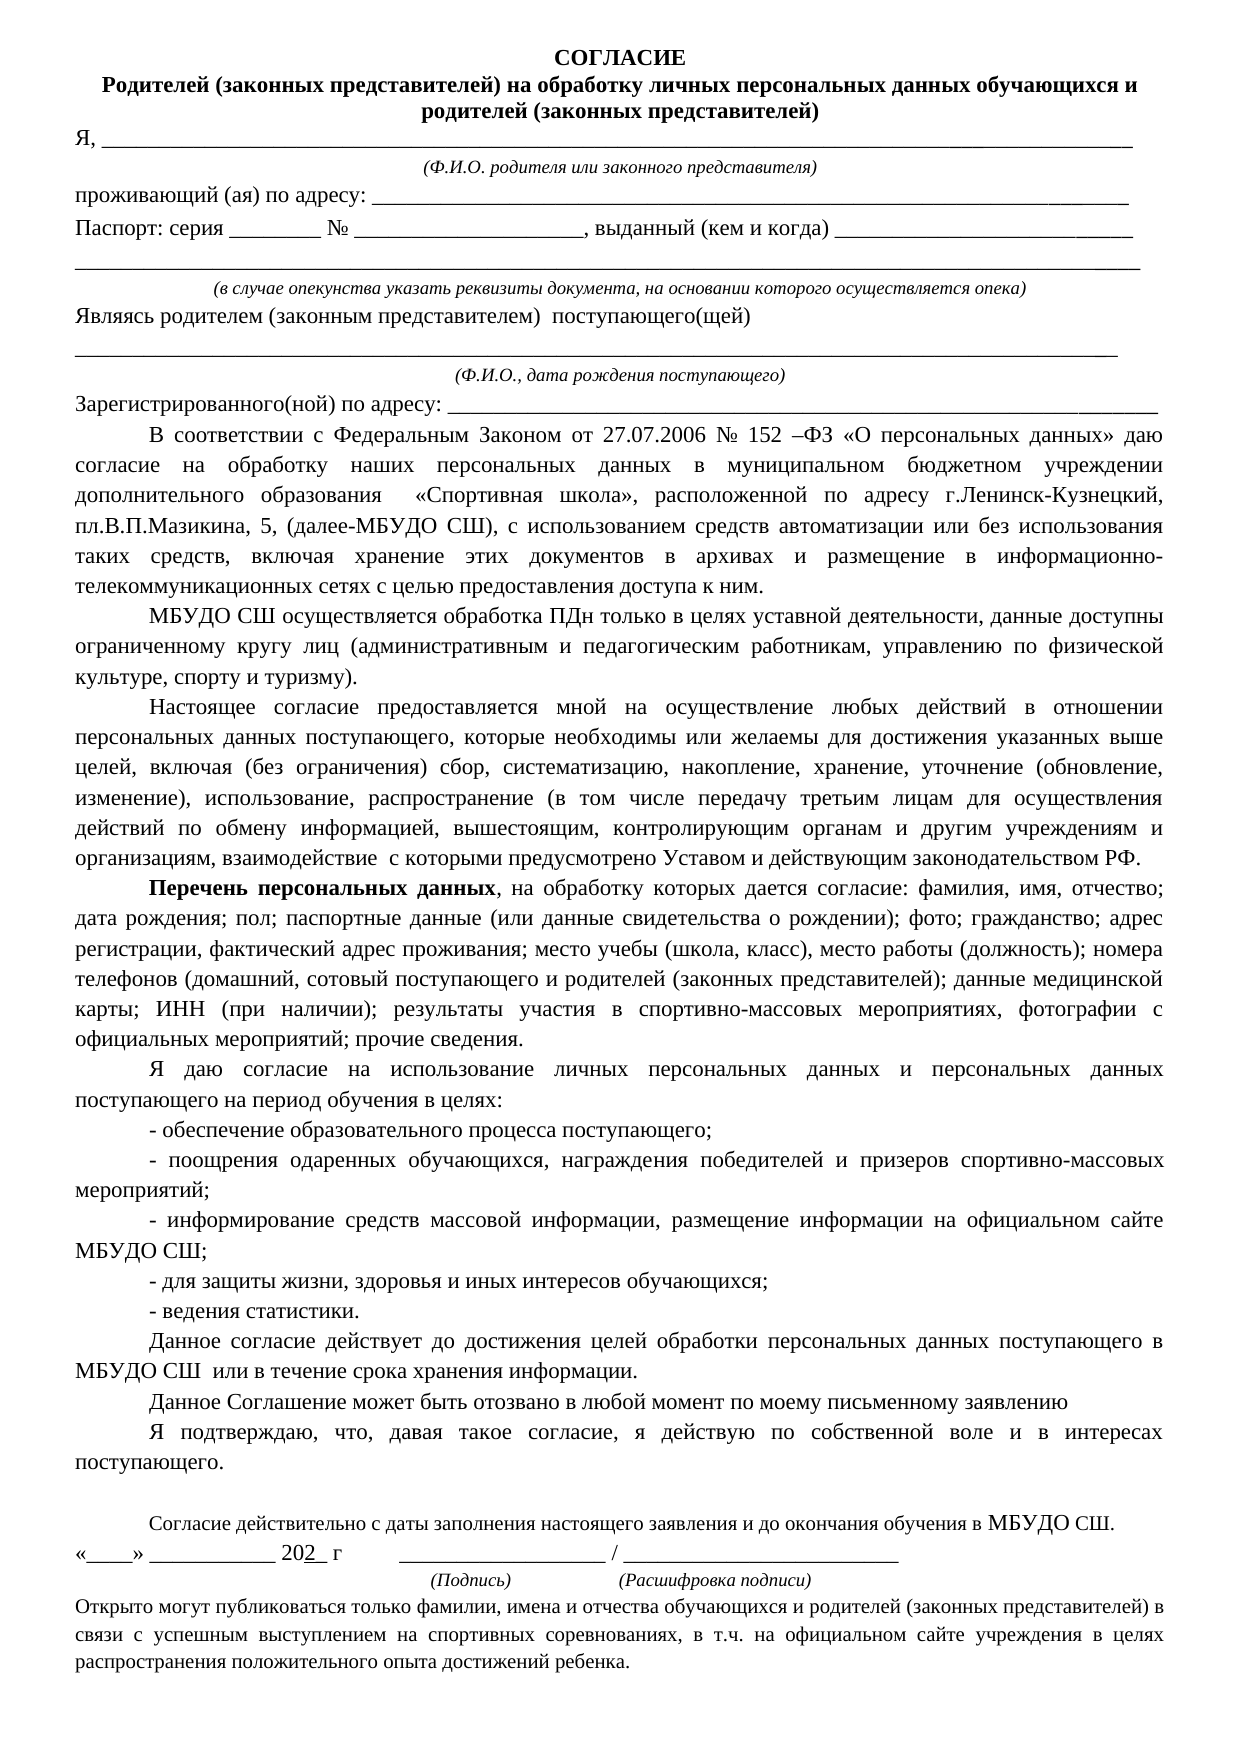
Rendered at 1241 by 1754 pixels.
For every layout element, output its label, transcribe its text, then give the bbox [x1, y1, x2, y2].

text Родителей (законных представителей) на обработку личных персональных данных обучающихся и родителей (законных представителей) [75, 71, 1165, 123]
text (Ф.И.О., дата рождения поступающего) [75, 364, 1165, 386]
text Являясь родителем (законным представителем) поступающего(щей) [75, 302, 1165, 328]
text проживающий (ая) по адресу: __________________________________________________________________ [75, 180, 1165, 208]
text Настоящее согласие предоставляется мной на осуществление любых действий в отношении персональных данных поступающего, которые необходимы или желаемы для достижения указанных выше целей, включая (без ограничения) сбор, систематизацию, накопление, хранение, уточнение (обновление, изменение), использование, распространение (в том числе передачу третьим лицам для осуществления действий по обмену информацией, вышестоящим, контролирующим органам и другим учреждениям и организациям, взаимодействие с которыми предусмотрено Уставом и действующим законодательством РФ. [75, 693, 1165, 870]
text - обеспечение образовательного процесса поступающего; [75, 1116, 1165, 1142]
text - для защиты жизни, здоровья и иных интересов обучающихся; [75, 1267, 1165, 1293]
text МБУДО СШ осуществляется обработка ПДн только в целях уставной деятельности, данные доступны ограниченному кругу лиц (административным и педагогическим работникам, управлению по физической культуре, спорту и туризму). [75, 602, 1165, 689]
text Паспорт: серия ________ № ____________________, выданный (кем и когда) __________________________ [75, 213, 1165, 241]
text Я, __________________________________________________________________________________________ [75, 123, 1165, 151]
text В соответствии с Федеральным Законом от 27.07.2006 № 152 –ФЗ «О персональных данных» даю согласие на обработку наших персональных данных в муниципальном бюджетном учреждении дополнительного образования «Спортивная школа», расположенной по адресу г.Ленинск-Кузнецкий, пл.В.П.Мазикина, 5, (далее-МБУДО СШ), с использованием средств автоматизации или без использования таких средств, включая хранение этих документов в архивах и размещение в информационно-телекоммуникационных сетях с целью предоставления доступа к ним. [75, 421, 1165, 598]
text Я подтверждаю, что, давая такое согласие, я действую по собственной воле и в интересах поступающего. [75, 1418, 1165, 1474]
text - поощрения одаренных обучающихся, награждения победителей и призеров спортивно-массовых мероприятий; [75, 1146, 1165, 1203]
text Данное Соглашение может быть отозвано в любой момент по моему письменному заявлению [75, 1388, 1165, 1414]
text «____» ___________ 202_ г __________________ / ________________________ [75, 1539, 1165, 1565]
text Я даю согласие на использование личных персональных данных и персональных данных поступающего на период обучения в целях: [75, 1056, 1165, 1112]
text (Ф.И.О. родителя или законного представителя) [75, 156, 1165, 177]
text Данное согласие действует до достижения целей обработки персональных данных поступающего в МБУДО СШ или в течение срока хранения информации. [75, 1327, 1165, 1384]
text ___________________________________________________________________________________________ [75, 332, 1165, 360]
text - ведения статистики. [75, 1297, 1165, 1323]
text Зарегистрированного(ной) по адресу: ______________________________________________________________ [75, 389, 1165, 417]
text СОГЛАСИЕ [75, 44, 1165, 71]
text Согласие действительно с даты заполнения настоящего заявления и до окончания обучения в МБУДО СШ. [75, 1509, 1165, 1535]
text Открыто могут публиковаться только фамилии, имена и отчества обучающихся и родителей (законных представителей) в связи с успешным выступлением на спортивных соревнованиях, в т.ч. на официальном сайте учреждения в целях распространения положительного опыта достижений ребенка. [75, 1594, 1165, 1673]
text _____________________________________________________________________________________________ [75, 245, 1165, 273]
text - информирование средств массовой информации, размещение информации на официальном сайте МБУДО СШ; [75, 1207, 1165, 1263]
text (в случае опекунства указать реквизиты документа, на основании которого осуществляется опека) [75, 277, 1165, 298]
text Перечень персональных данных, на обработку которых дается согласие: фамилия, имя, отчество; дата рождения; пол; паспортные данные (или данные свидетельства о рождении); фото; гражданство; адрес регистрации, фактический адрес проживания; место учебы (школа, класс), место работы (должность); номера телефонов (домашний, сотовый поступающего и родителей (законных представителей); данные медицинской карты; ИНН (при наличии); результаты участия в спортивно-массовых мероприятиях, фотографии с официальных мероприятий; прочие сведения. [75, 874, 1165, 1052]
text (Подпись) (Расшифровка подписи) [75, 1569, 1165, 1591]
